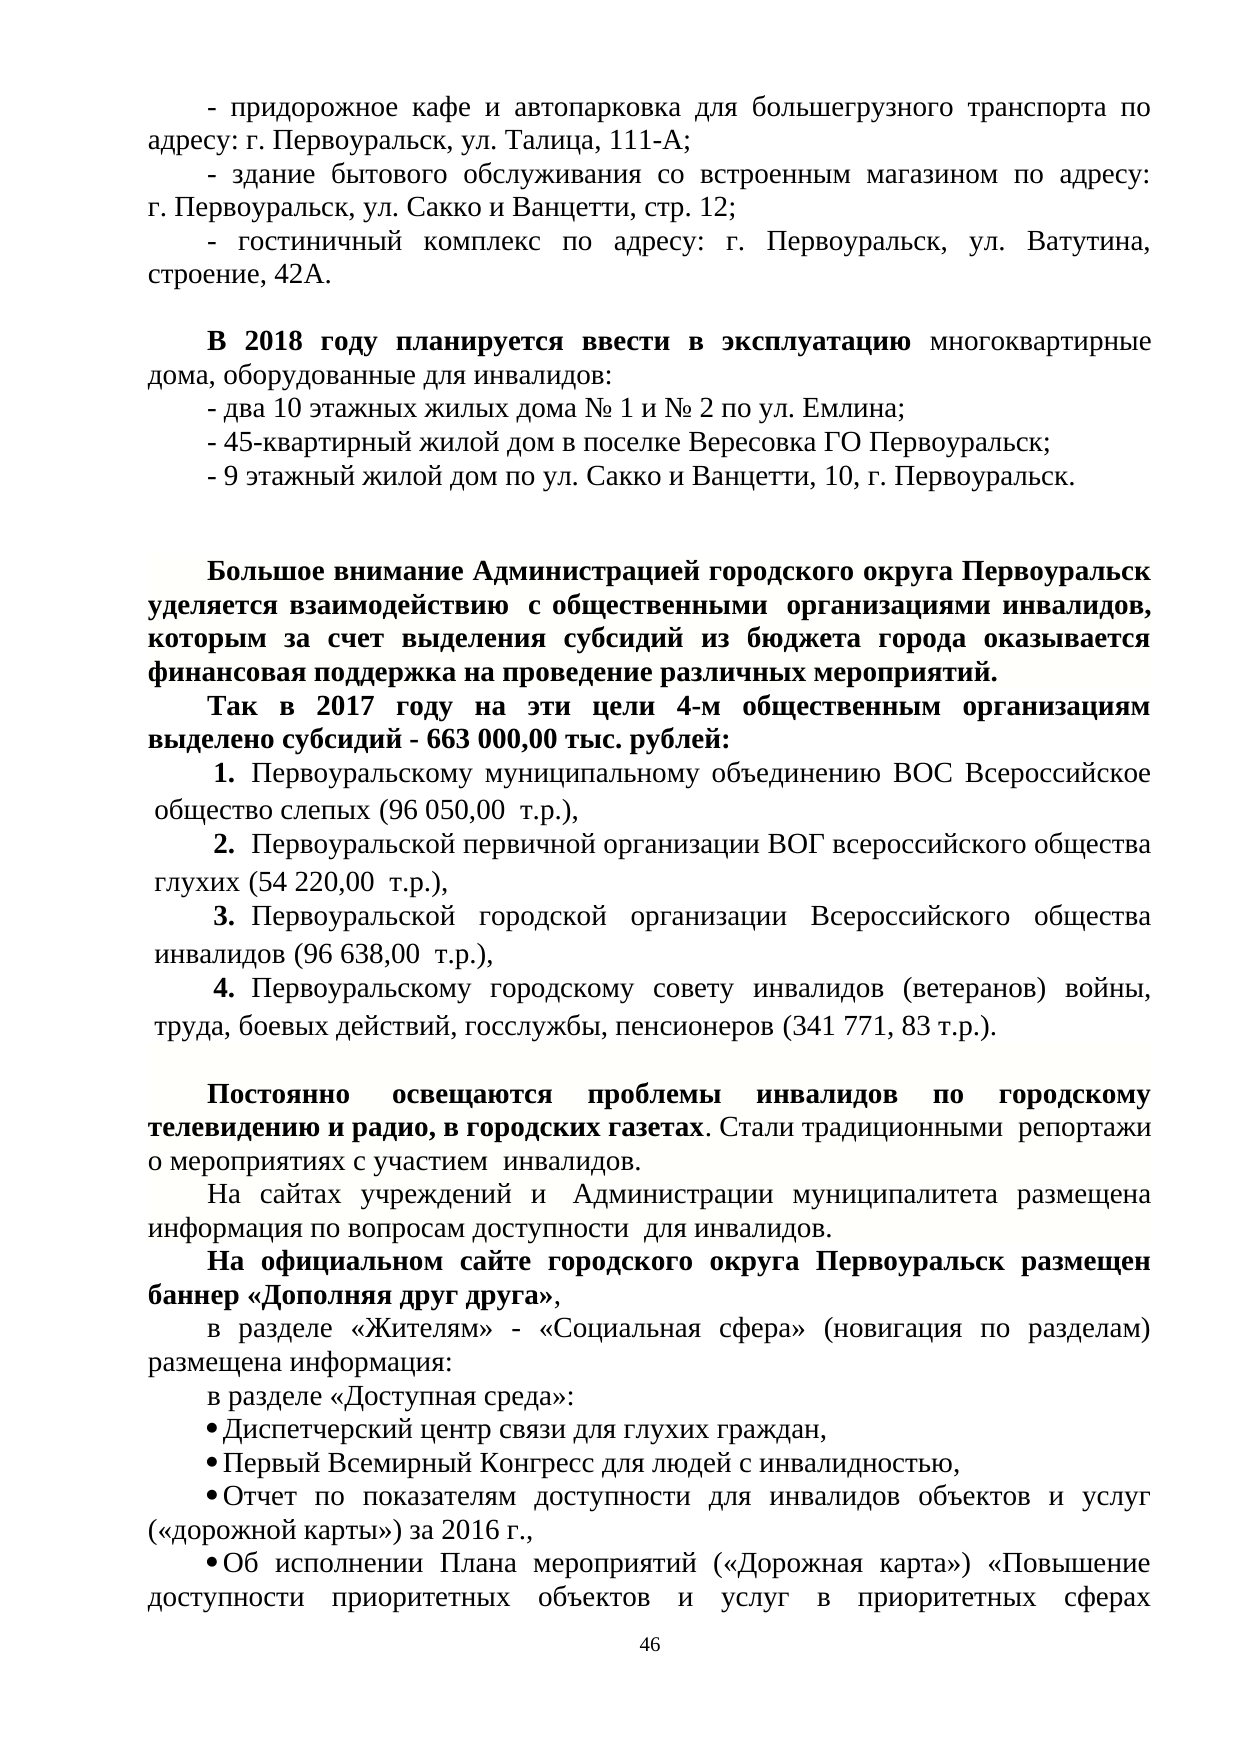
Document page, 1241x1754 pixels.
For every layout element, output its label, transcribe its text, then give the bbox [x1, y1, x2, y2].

text На официальном сайте городского округа Первоуральск размещен баннер «Дополняя друг друга», [148, 1243, 1152, 1311]
text Так в 2017 году на эти цели 4-м общественным организациям выделено субсидий - 663 000,00 тыс. рублей: [148, 688, 1152, 755]
text - 45-квартирный жилой дом в поселке Вересовка ГО Первоуральск; [148, 424, 1152, 458]
text - придорожное кафе и автопарковка для большегрузного транспорта по адресу: г. Первоуральск, ул. Талица, 111-А; [148, 89, 1152, 156]
text - гостиничный комплекс по адресу: г. Первоуральск, ул. Ватутина, строение, 42А. [148, 223, 1152, 290]
list Первоуральской городской организации Всероссийского общества инвалидов (96 638,00 т.р.), [154, 898, 1152, 970]
text Постоянно освещаются проблемы инвалидов по городскому телевидению и радио, в городских газетах. Стали традиционными репортажи о мероприятиях с участием инвалидов. [148, 1076, 1152, 1176]
text - здание бытового обслуживания со встроенным магазином по адресу: г. Первоуральск, ул. Сакко и Ванцетти, стр. 12; [148, 156, 1152, 223]
text Большое внимание Администрацией городского округа Первоуральск уделяется взаимодействию с общественными организациями инвалидов, которым за счет выделения субсидий из бюджета города оказывается финансовая поддержка на проведение различных мероприятий. [148, 553, 1152, 688]
text В 2018 году планируется ввести в эксплуатацию многоквартирные дома, оборудованные для инвалидов: [148, 323, 1152, 391]
list Диспетчерский центр связи для глухих граждан, | [148, 1411, 1152, 1445]
list Первый Всемирный Конгресс для людей с инвалидностью, | [148, 1445, 1152, 1478]
text в разделе «Доступная среда»: [148, 1378, 1152, 1411]
list Первоуральскому городскому совету инвалидов (ветеранов) войны, труда, боевых действий, госслужбы, пенсионеров (341 771, 83 т.р.). [154, 970, 1152, 1042]
text - два 10 этажных жилых дома № 1 и № 2 по ул. Емлина; [148, 391, 1152, 424]
text в разделе «Жителям» - «Социальная сфера» (новигация по разделам) размещена информация: [148, 1311, 1152, 1378]
text - 9 этажный жилой дом по ул. Сакко и Ванцетти, 10, г. Первоуральск. [148, 458, 1152, 491]
text На сайтах учреждений и Администрации муниципалитета размещена информация по вопросам доступности для инвалидов. [148, 1176, 1152, 1243]
list Первоуральской первичной организации ВОГ всероссийского общества глухих (54 220,00 т.р.), [154, 827, 1152, 898]
list Отчет по показателям доступности для инвалидов объектов и услуг («дорожной карты») за 2016 г., | [148, 1478, 1152, 1546]
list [148, 1546, 1152, 1613]
list Первоуральскому муниципальному объединению ВОС Всероссийское общество слепых (96 050,00 т.р.), [154, 755, 1152, 827]
